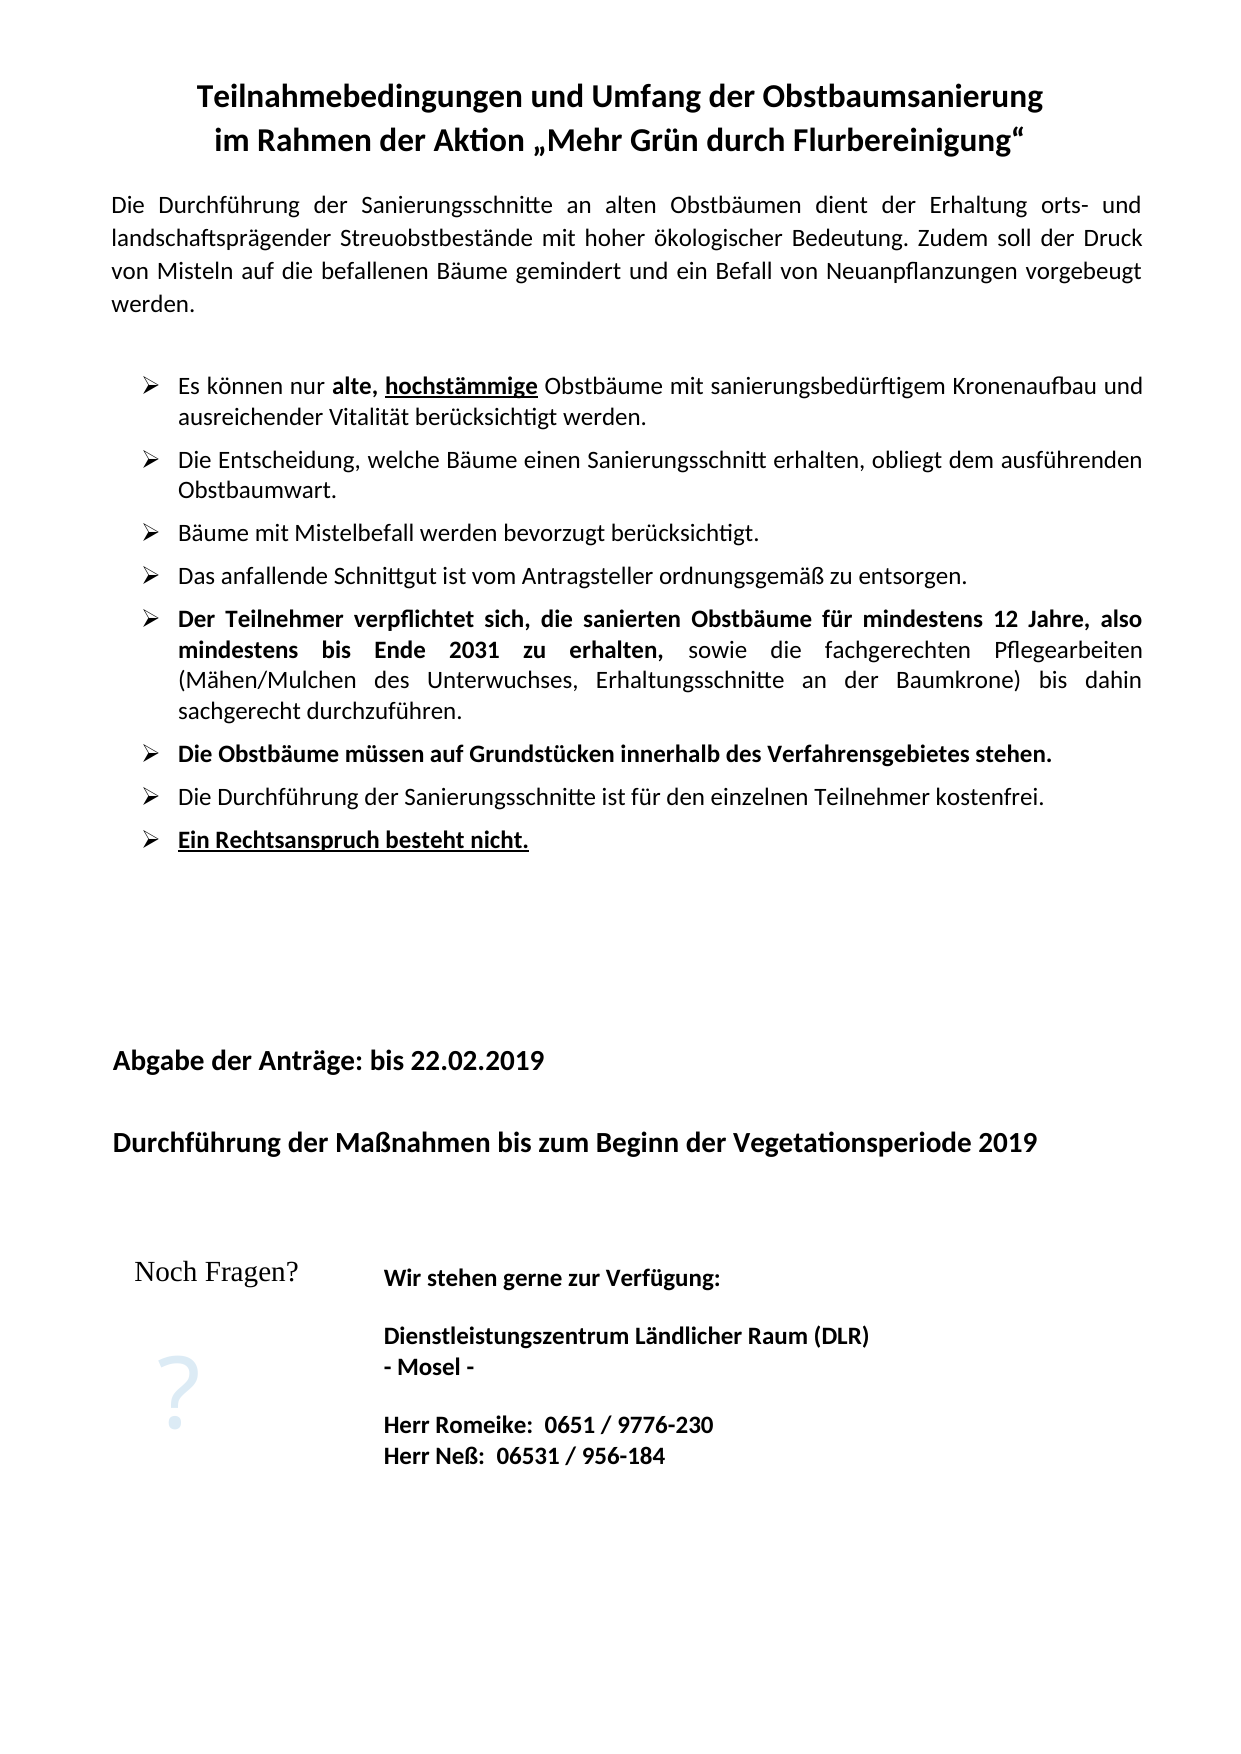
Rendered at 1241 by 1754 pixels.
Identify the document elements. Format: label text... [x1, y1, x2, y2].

text Teilnahmebedingungen und Umfang der Obstbaumsanierung [75, 75, 1165, 116]
text im Rahmen der Aktion „Mehr Grün durch Flurbereinigung“ [75, 119, 1165, 160]
